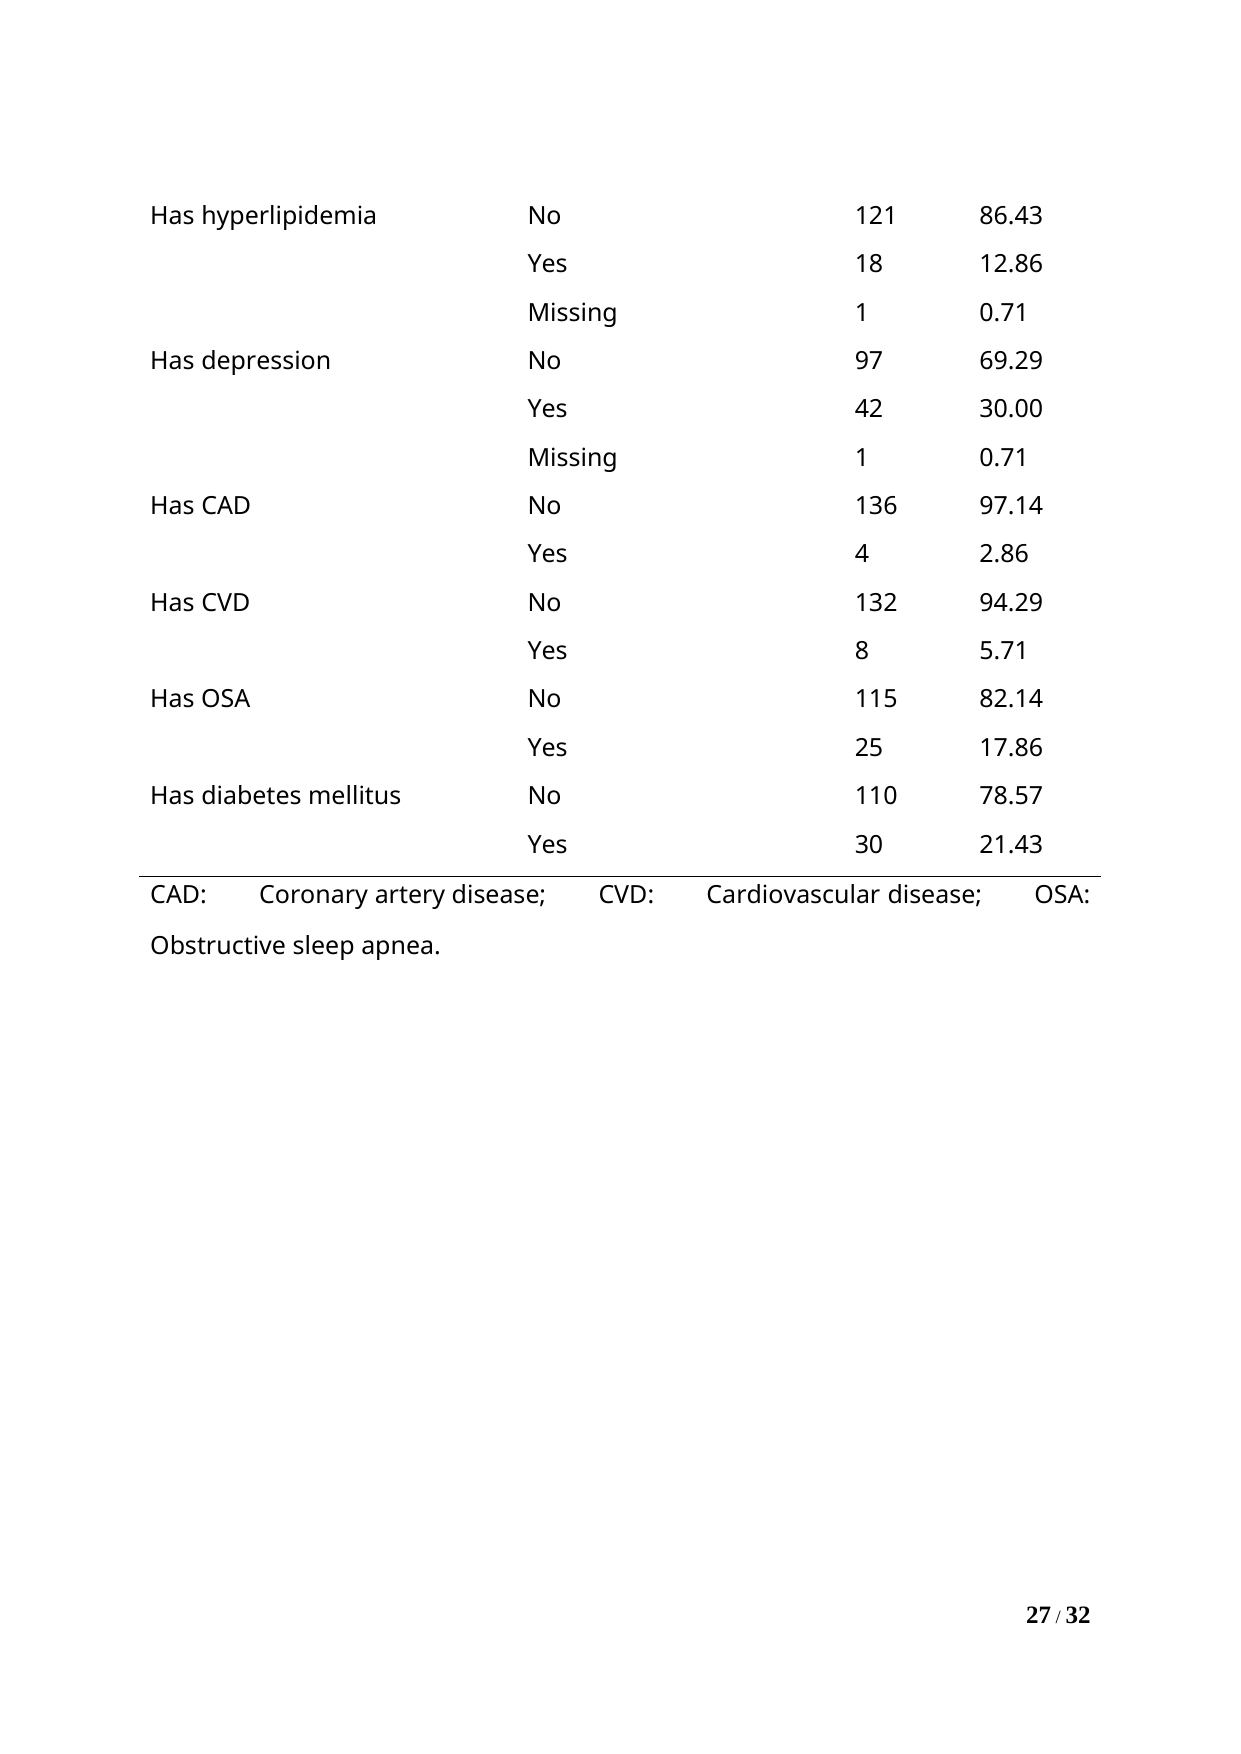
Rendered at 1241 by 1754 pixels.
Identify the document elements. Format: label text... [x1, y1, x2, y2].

table_cell 12.86 [968, 246, 1101, 294]
table_cell Has depression [139, 343, 516, 488]
table_cell Yes [516, 536, 843, 584]
table_cell 8 [843, 633, 968, 681]
table_cell Missing [516, 295, 843, 343]
table_cell 82.14 [968, 681, 1101, 729]
table_cell Yes [516, 391, 843, 439]
table_cell Has CVD [139, 585, 516, 681]
table_cell 1 [843, 295, 968, 343]
table_cell Has OSA [139, 681, 516, 778]
table_cell 18 [843, 246, 968, 294]
table_cell Missing [516, 440, 843, 488]
table_cell 30 [843, 826, 968, 876]
table_cell 121 [843, 198, 968, 246]
table_cell No [516, 343, 843, 391]
table_cell 5.71 [968, 633, 1101, 681]
table_cell 110 [843, 778, 968, 826]
table_cell Yes [516, 826, 843, 876]
table_cell No [516, 585, 843, 633]
table_cell No [516, 681, 843, 729]
table_cell 42 [843, 391, 968, 439]
table_cell 30.00 [968, 391, 1101, 439]
table_cell 0.71 [968, 440, 1101, 488]
table_cell 4 [843, 536, 968, 584]
table_cell 25 [843, 730, 968, 778]
table_cell 2.86 [968, 536, 1101, 584]
table_cell 17.86 [968, 730, 1101, 778]
table_cell Yes [516, 246, 843, 294]
table_cell 115 [843, 681, 968, 729]
table_cell Has CAD [139, 488, 516, 584]
table_cell Has diabetes mellitus [139, 778, 516, 876]
table_cell No [516, 488, 843, 536]
table_cell Has hyperlipidemia [139, 198, 516, 343]
table_cell Yes [516, 730, 843, 778]
table_cell Yes [516, 633, 843, 681]
table_cell 1 [843, 440, 968, 488]
table_cell 136 [843, 488, 968, 536]
table_cell 97 [843, 343, 968, 391]
table_cell No [516, 778, 843, 826]
table_cell 94.29 [968, 585, 1101, 633]
table_cell 0.71 [968, 295, 1101, 343]
table_cell No [516, 198, 843, 246]
table_cell 21.43 [968, 826, 1101, 876]
table_cell 69.29 [968, 343, 1101, 391]
table_cell 97.14 [968, 488, 1101, 536]
table_cell 132 [843, 585, 968, 633]
table_cell 78.57 [968, 778, 1101, 826]
table_cell 86.43 [968, 198, 1101, 246]
text CAD: Coronary artery disease; CVD: Cardiovascular disease; OSA: Obstructive sleep apnea. [150, 877, 1090, 962]
